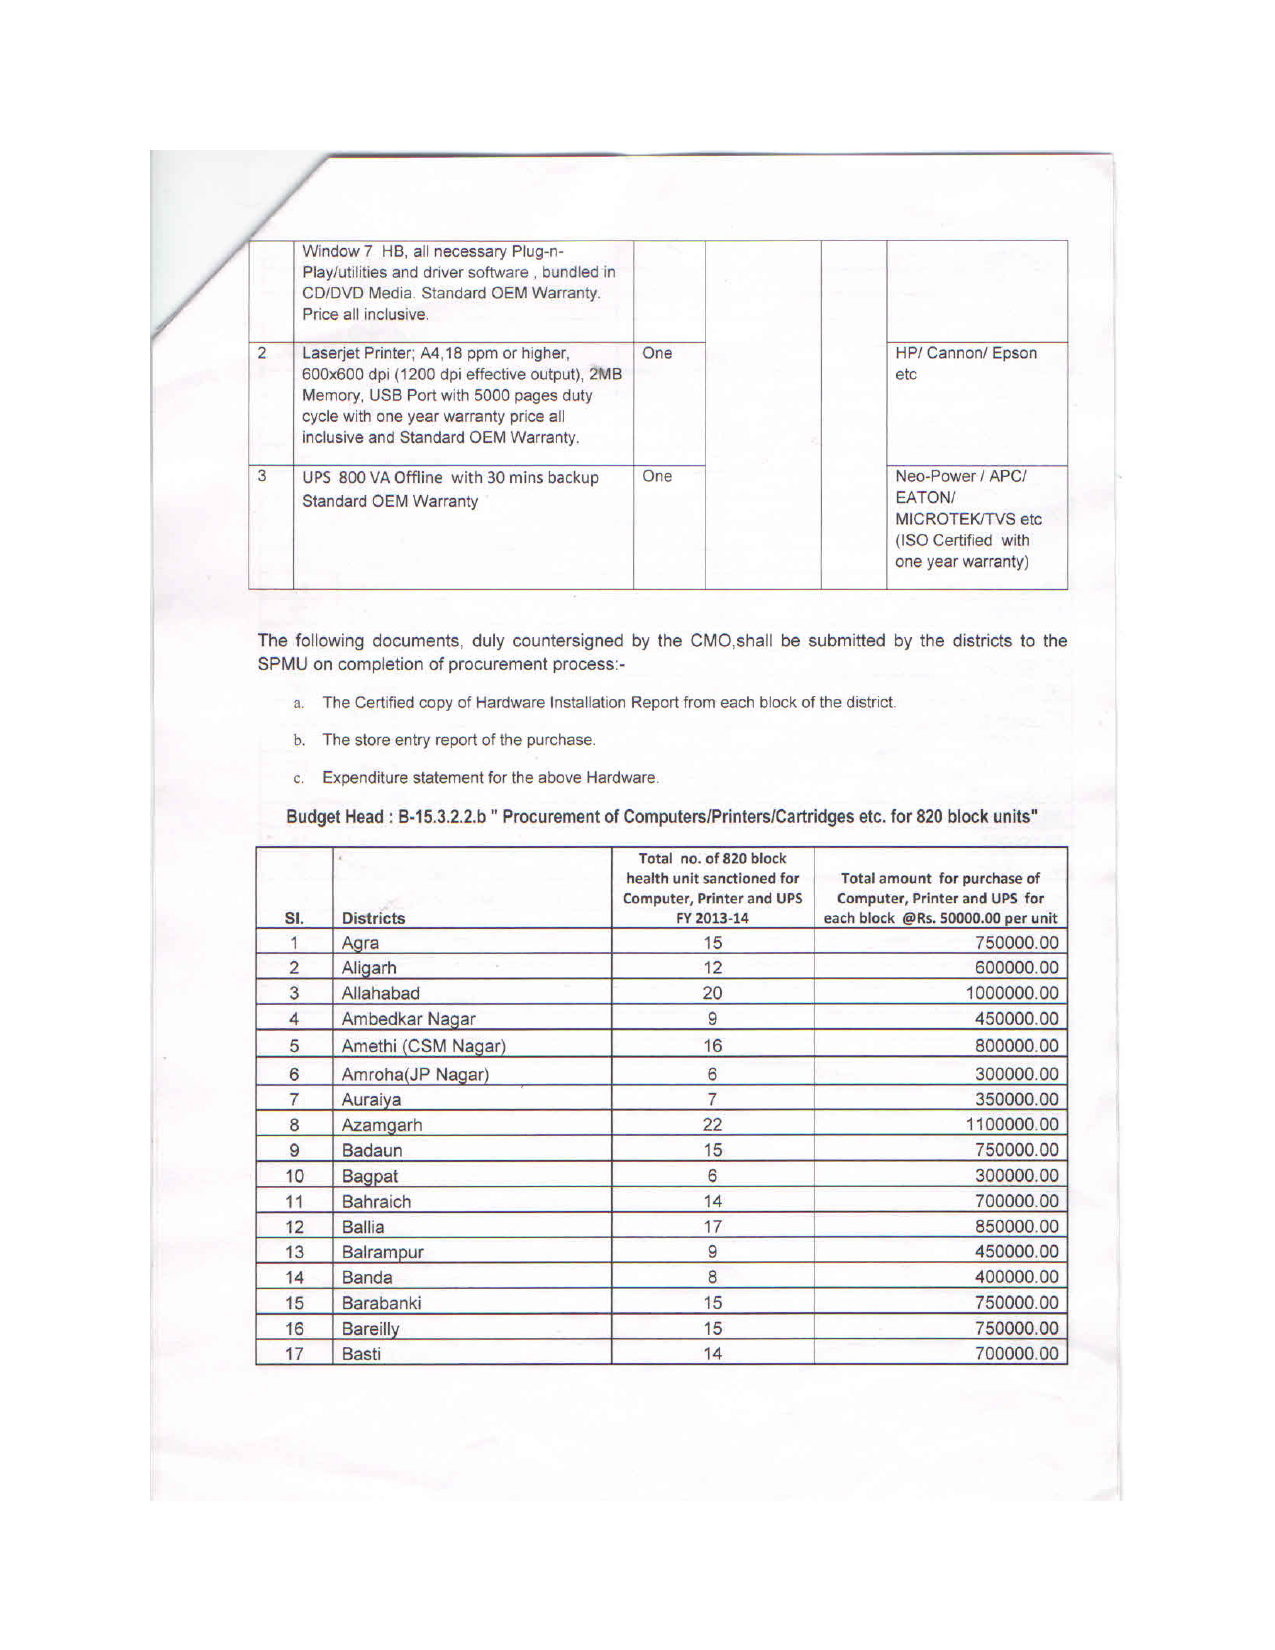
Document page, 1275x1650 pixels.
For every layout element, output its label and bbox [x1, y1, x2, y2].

picture [150, 150, 1125, 1501]
